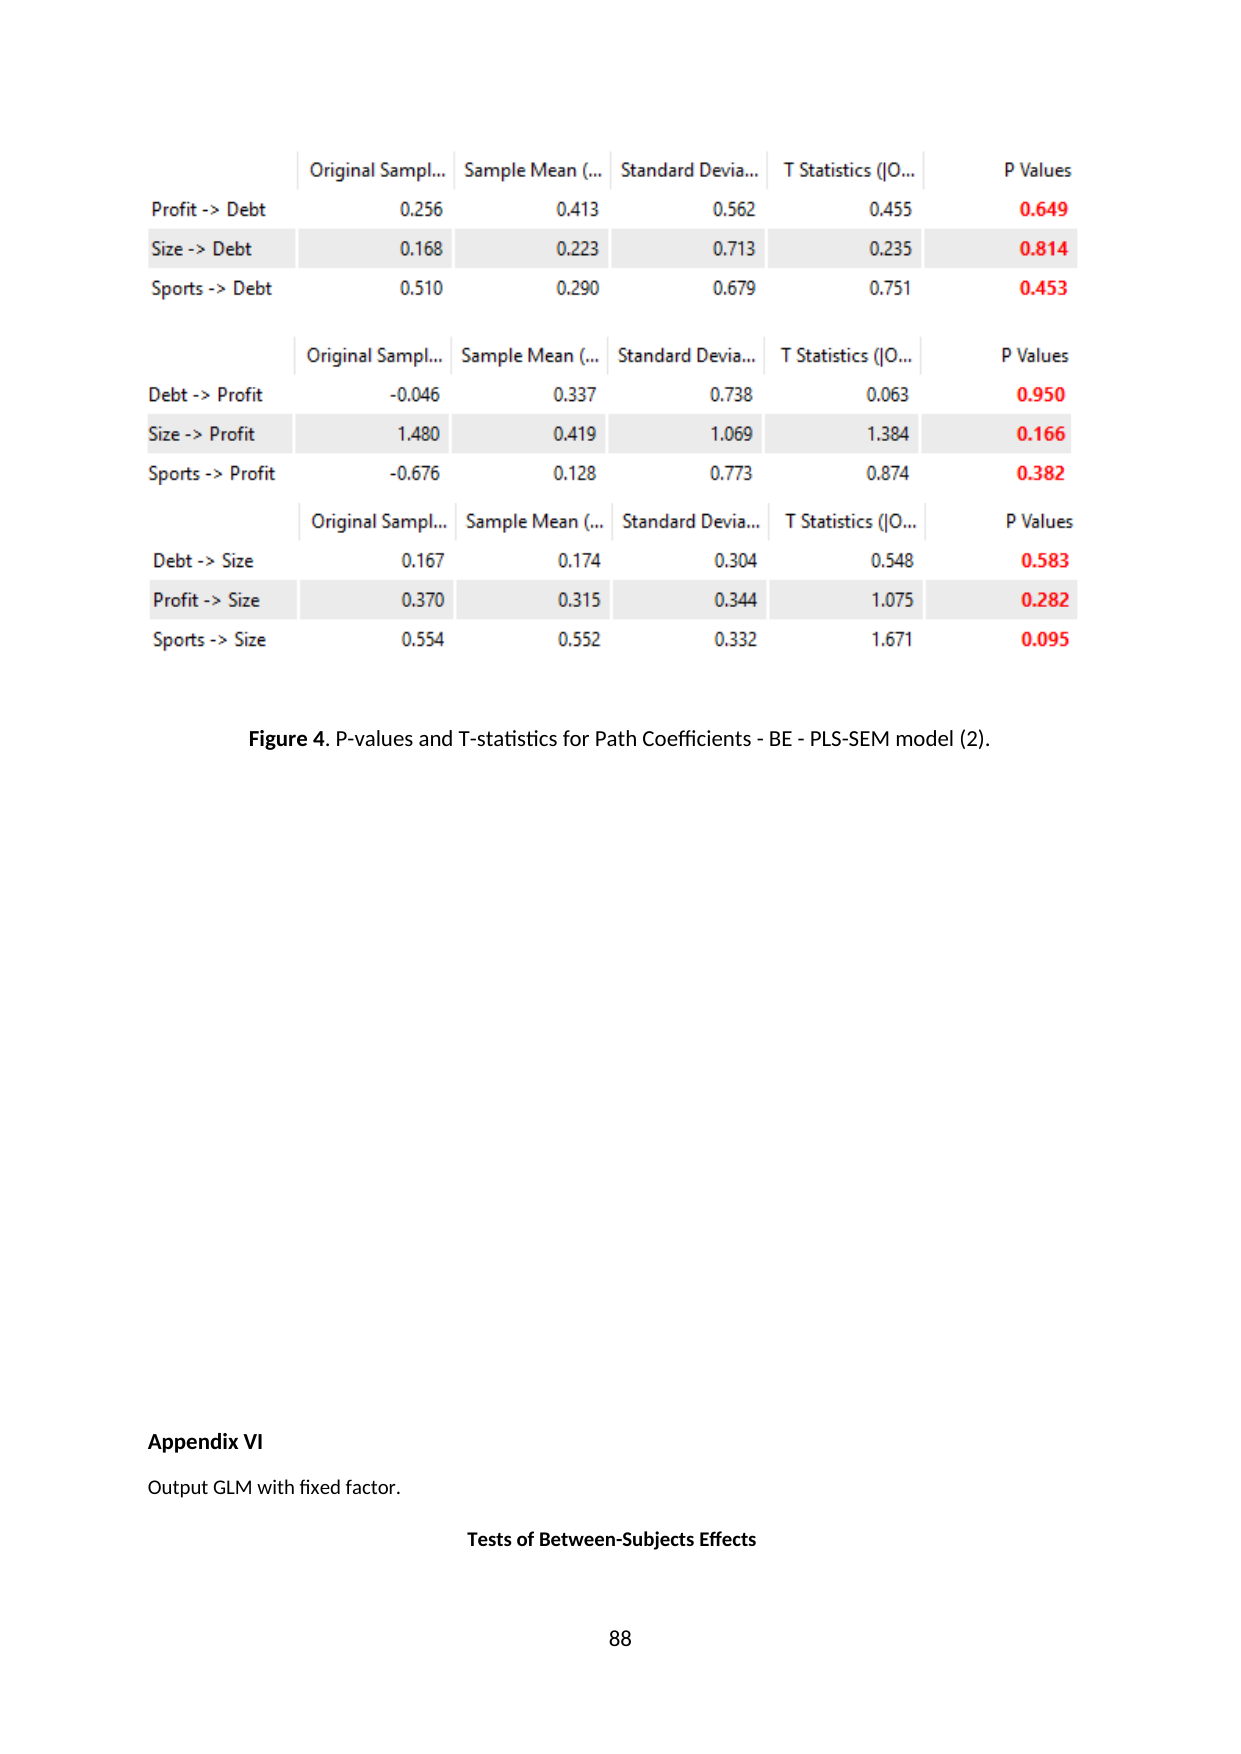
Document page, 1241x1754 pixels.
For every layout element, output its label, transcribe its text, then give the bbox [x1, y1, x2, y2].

picture [147, 147, 1078, 303]
table_header Tests of Between-Subjects Effects [148, 1518, 1076, 1551]
text Output GLM with fixed factor. [148, 1474, 1093, 1499]
text Appendix VI [148, 1427, 1093, 1455]
picture [147, 334, 1072, 485]
picture [147, 503, 1078, 659]
text Figure 4. P-values and T-statistics for Path Coefficients - BE - PLS-SEM model (2). [148, 724, 1093, 752]
